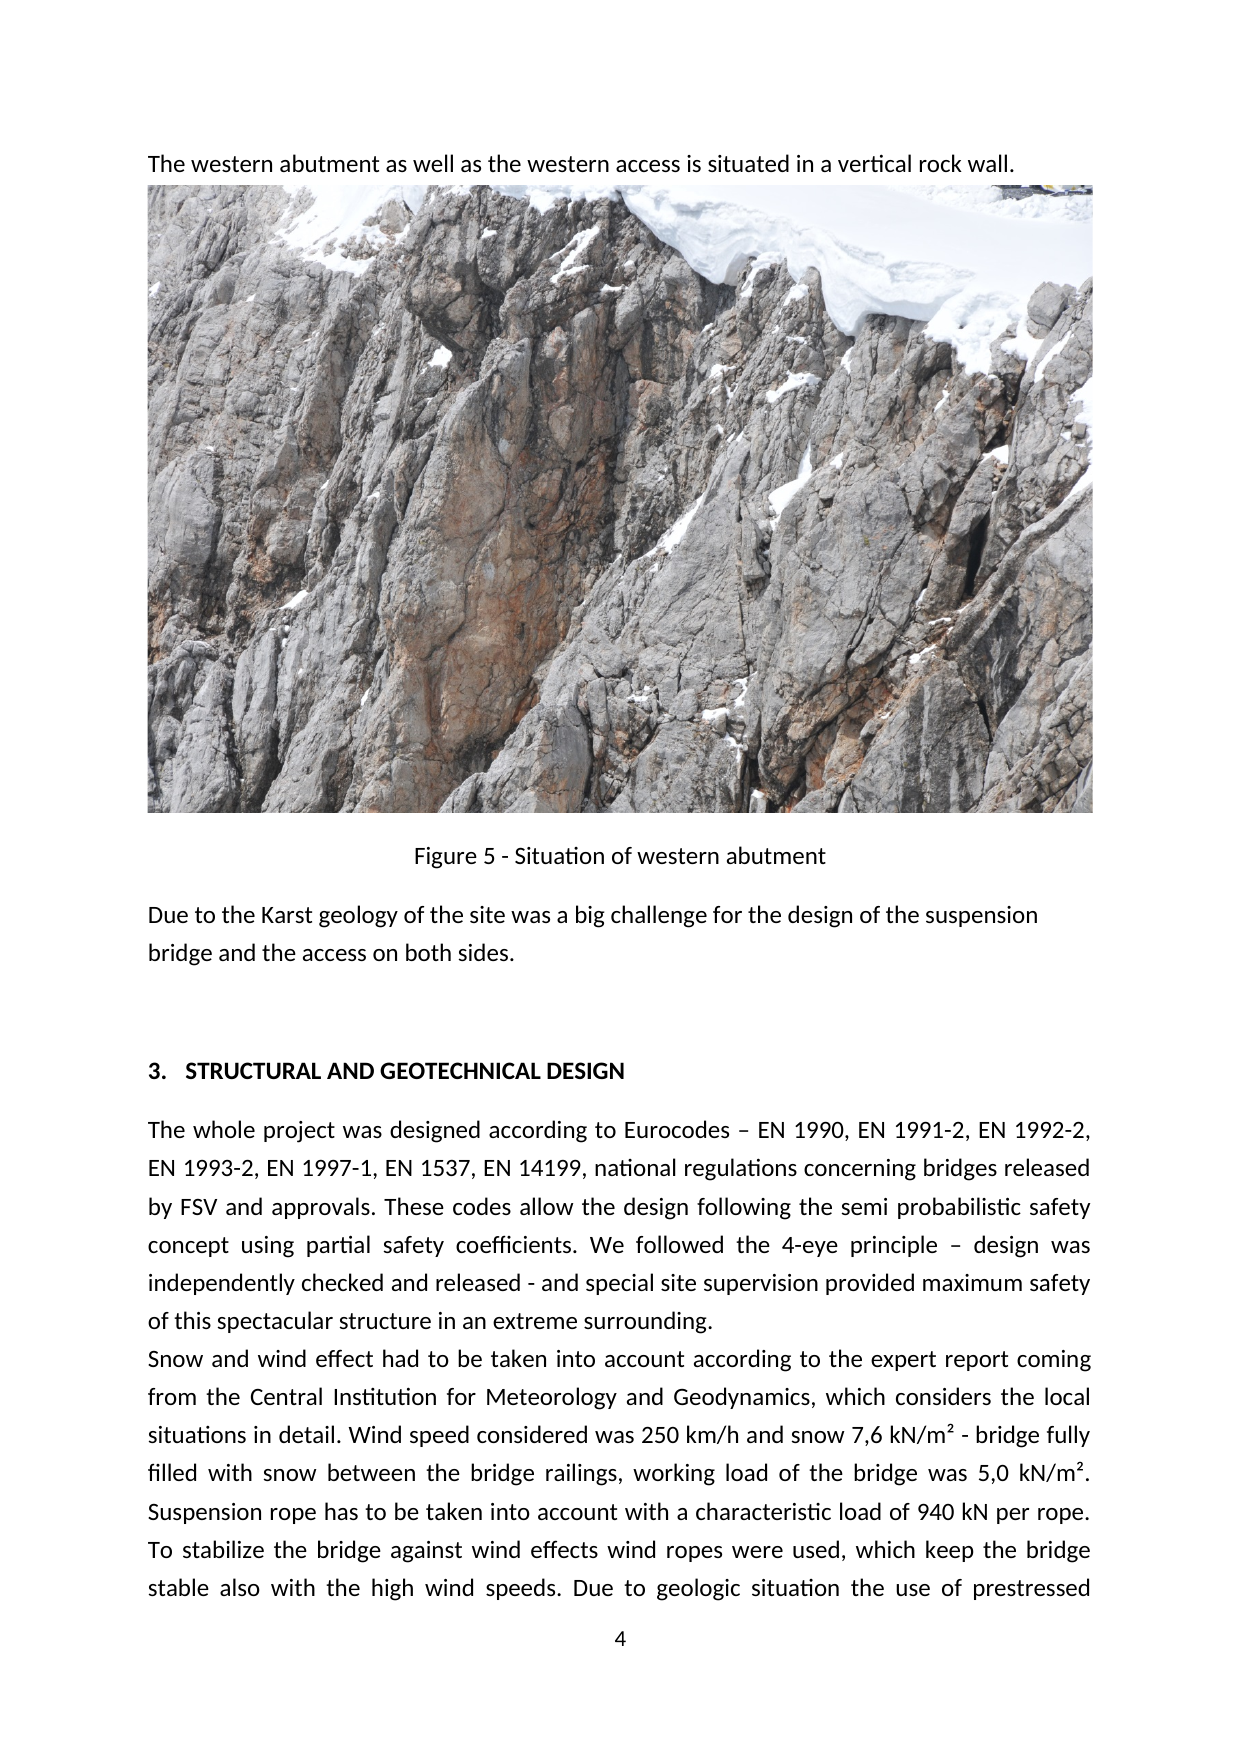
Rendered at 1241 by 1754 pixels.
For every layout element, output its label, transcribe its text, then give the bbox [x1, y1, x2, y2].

text The whole project was designed according to Eurocodes – EN 1990, EN 1991-2, EN 1992-2, EN 1993-2, EN 1997-1, EN 1537, EN 14199, national regulations concerning bridges released by FSV and approvals. These codes allow the design following the semi probabilistic safety concept using partial safety coefficients. We followed the 4-eye principle – design was independently checked and released - and special site supervision provided maximum safety of this spectacular structure in an extreme surrounding. [148, 1114, 1092, 1336]
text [148, 1343, 1092, 1602]
list Structural and geotechnical design [148, 1056, 1092, 1086]
picture [147, 185, 1093, 813]
text Due to the Karst geology of the site was a big challenge for the design of the suspension bridge and the access on both sides. [148, 899, 1092, 968]
text Figure 5 - Situation of western abutment [148, 841, 1092, 871]
text The western abutment as well as the western access is situated in a vertical rock wall. [148, 148, 1092, 185]
